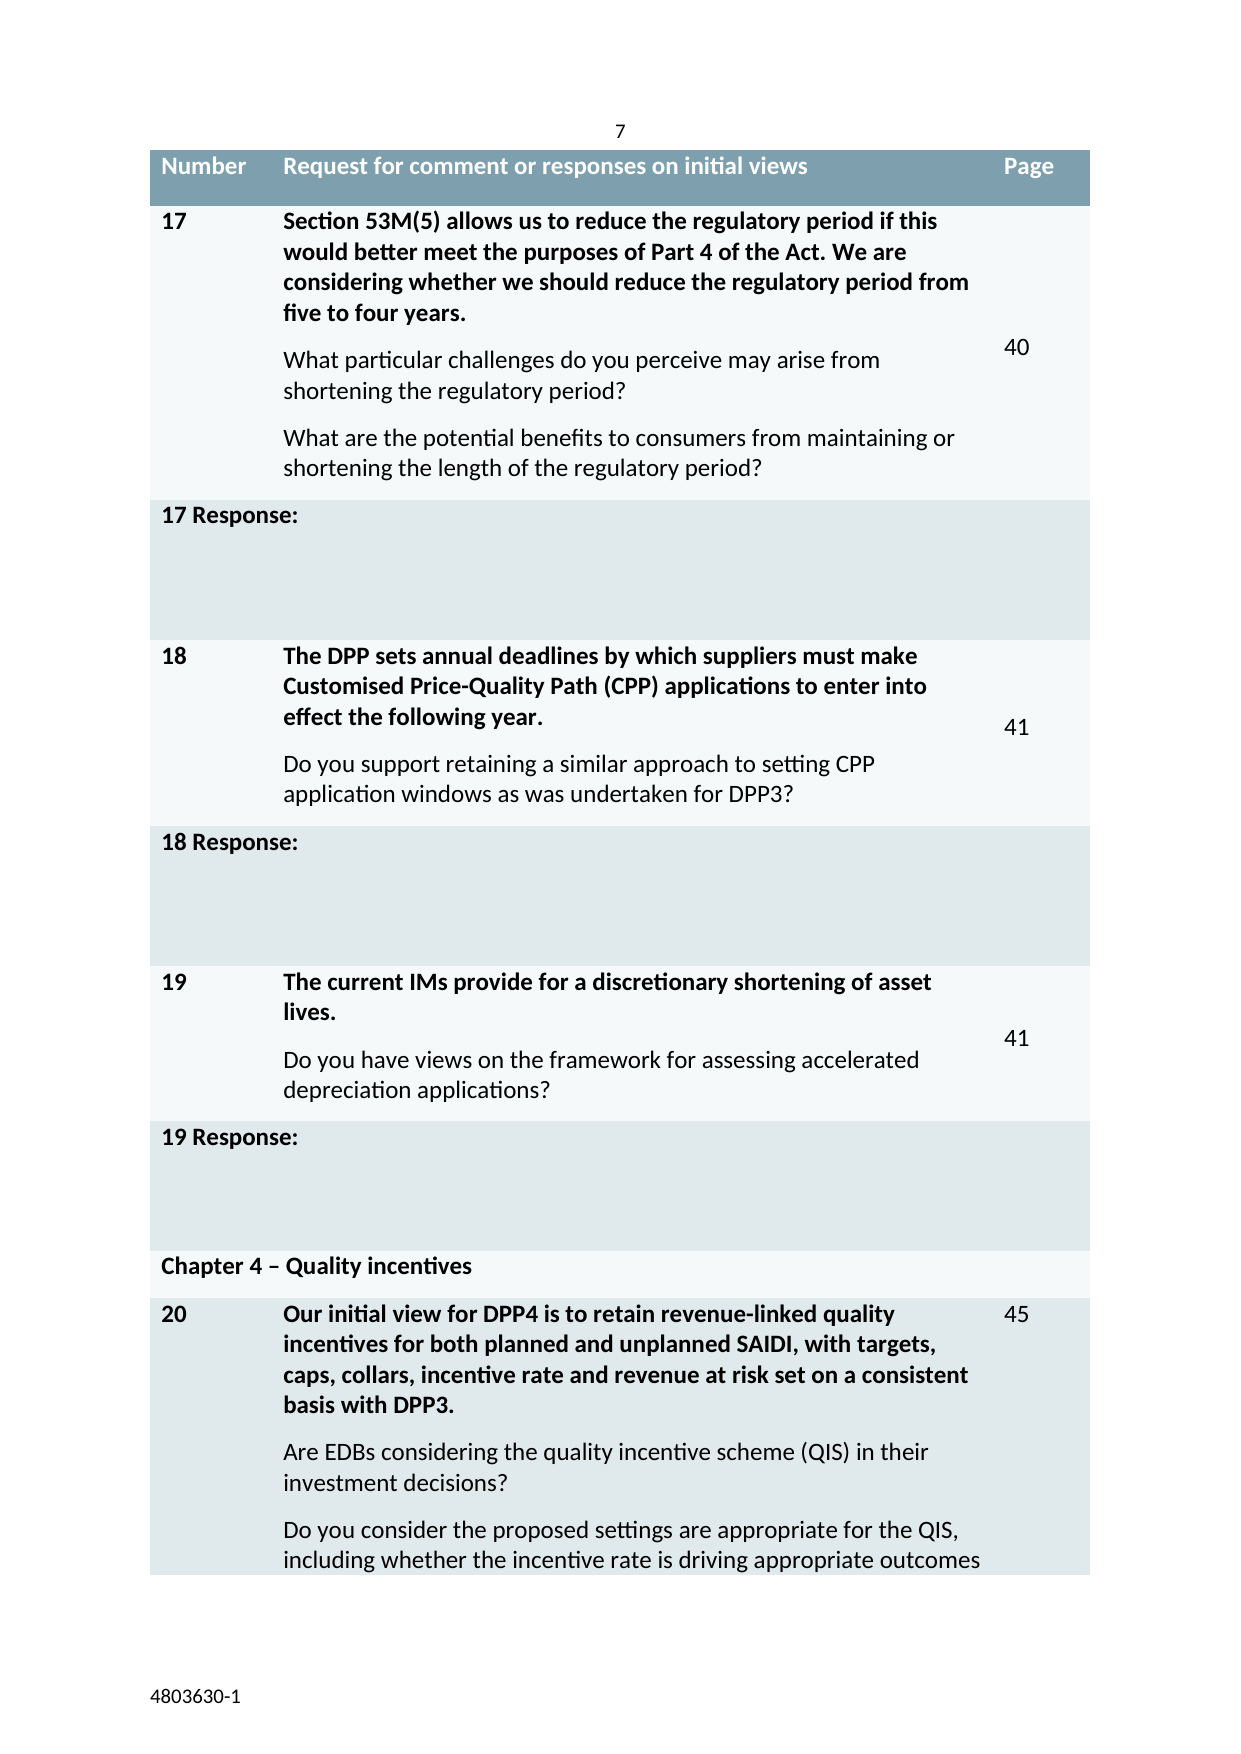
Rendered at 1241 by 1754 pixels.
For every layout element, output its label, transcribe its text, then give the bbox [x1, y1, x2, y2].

table_cell 41 [993, 640, 1090, 826]
table_cell Chapter 4 – Quality incentives [150, 1251, 1090, 1298]
table_cell 20 [150, 1298, 272, 1575]
table_cell 18 [150, 640, 272, 826]
table_cell 45 [993, 1298, 1090, 1575]
table_cell 17 Response: [150, 500, 1090, 640]
table_header Page [993, 150, 1090, 206]
table_cell 18 Response: [150, 826, 1090, 966]
table_cell 19 Response: [150, 1121, 1090, 1251]
table_cell 17 [150, 206, 272, 500]
table_cell 19 [150, 966, 272, 1121]
table_cell The current IMs provide for a discretionary shortening of asset lives. Do you have views on the framework for assessing accelerated depreciation applications? [272, 966, 993, 1121]
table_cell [272, 1298, 993, 1575]
table_cell Section 53M(5) allows us to reduce the regulatory period if this would better meet the purposes of Part 4 of the Act. We are considering whether we should reduce the regulatory period from five to four years. What particular challenges do you perceive may arise from shortening the regulatory period? What are the potential benefits to consumers from maintaining or shortening the length of the regulatory period? [272, 206, 993, 500]
table_cell The DPP sets annual deadlines by which suppliers must make Customised Price-Quality Path (CPP) applications to enter into effect the following year. Do you support retaining a similar approach to setting CPP application windows as was undertaken for DPP3? [272, 640, 993, 826]
table_header Number [150, 150, 272, 206]
table_cell 40 [993, 206, 1090, 500]
table_header Request for comment or responses on initial views [272, 150, 993, 206]
table_cell 41 [993, 966, 1090, 1121]
